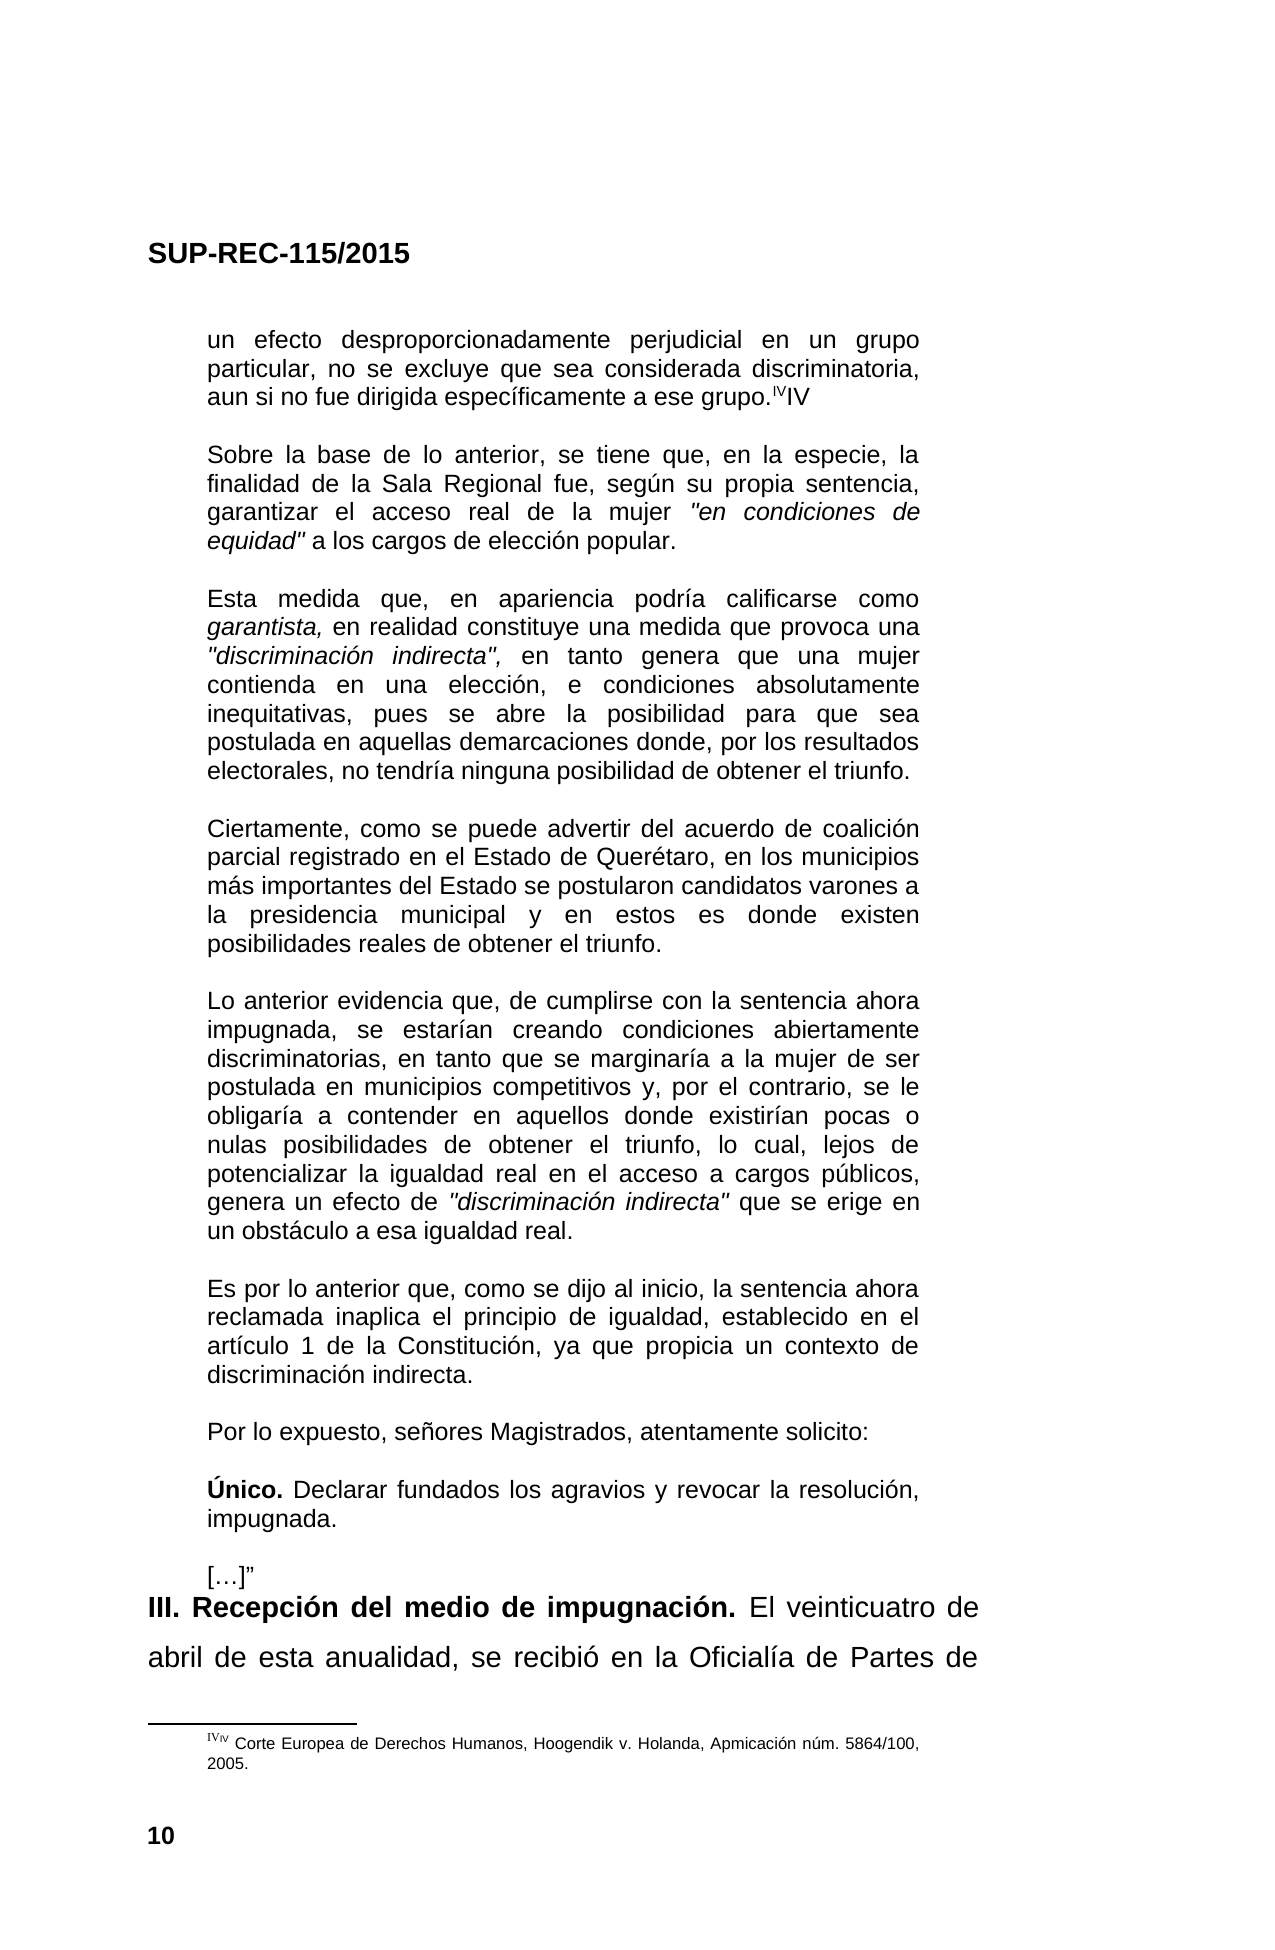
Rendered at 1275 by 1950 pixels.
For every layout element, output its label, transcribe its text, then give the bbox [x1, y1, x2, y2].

text Es por lo anterior que, como se dijo al inicio, la sentencia ahora reclamada inaplica el principio de igualdad, establecido en el artículo 1 de la Constitución, ya que propicia un contexto de discriminación indirecta. [207, 1274, 921, 1389]
text Único. Declarar fundados los agravios y revocar la resolución, impugnada. [207, 1475, 921, 1532]
text Esta medida que, en apariencia podría calificarse como garantista, en realidad constituye una medida que provoca una "discriminación indirecta", en tanto genera que una mujer contienda en una elección, e condiciones absolutamente inequitativas, pues se abre la posibilidad para que sea postulada en aquellas demarcaciones donde, por los resultados electorales, no tendría ninguna posibilidad de obtener el triunfo. [207, 584, 921, 785]
text […]” [207, 1561, 921, 1590]
text Lo anterior evidencia que, de cumplirse con la sentencia ahora impugnada, se estarían creando condiciones abiertamente discriminatorias, en tanto que se marginaría a la mujer de ser postulada en municipios competitivos y, por el contrario, se le obligaría a contender en aquellos donde existirían pocas o nulas posibilidades de obtener el triunfo, lo cual, lejos de potencializar la igualdad real en el acceso a cargos públicos, genera un efecto de "discriminación indirecta" que se erige en un obstáculo a esa igualdad real. [207, 986, 921, 1245]
text Por lo expuesto, señores Magistrados, atentamente solicito: [207, 1417, 921, 1446]
text Sobre la base de lo anterior, se tiene que, en la especie, la finalidad de la Sala Regional fue, según su propia sentencia, garantizar el acceso real de la mujer "en condiciones de equidad" a los cargos de elección popular. [207, 440, 921, 555]
text Ciertamente, como se puede advertir del acuerdo de coalición parcial registrado en el Estado de Querétaro, en los municipios más importantes del Estado se postularon candidatos varones a la presidencia municipal y en estos es donde existen posibilidades reales de obtener el triunfo. [207, 814, 921, 957]
